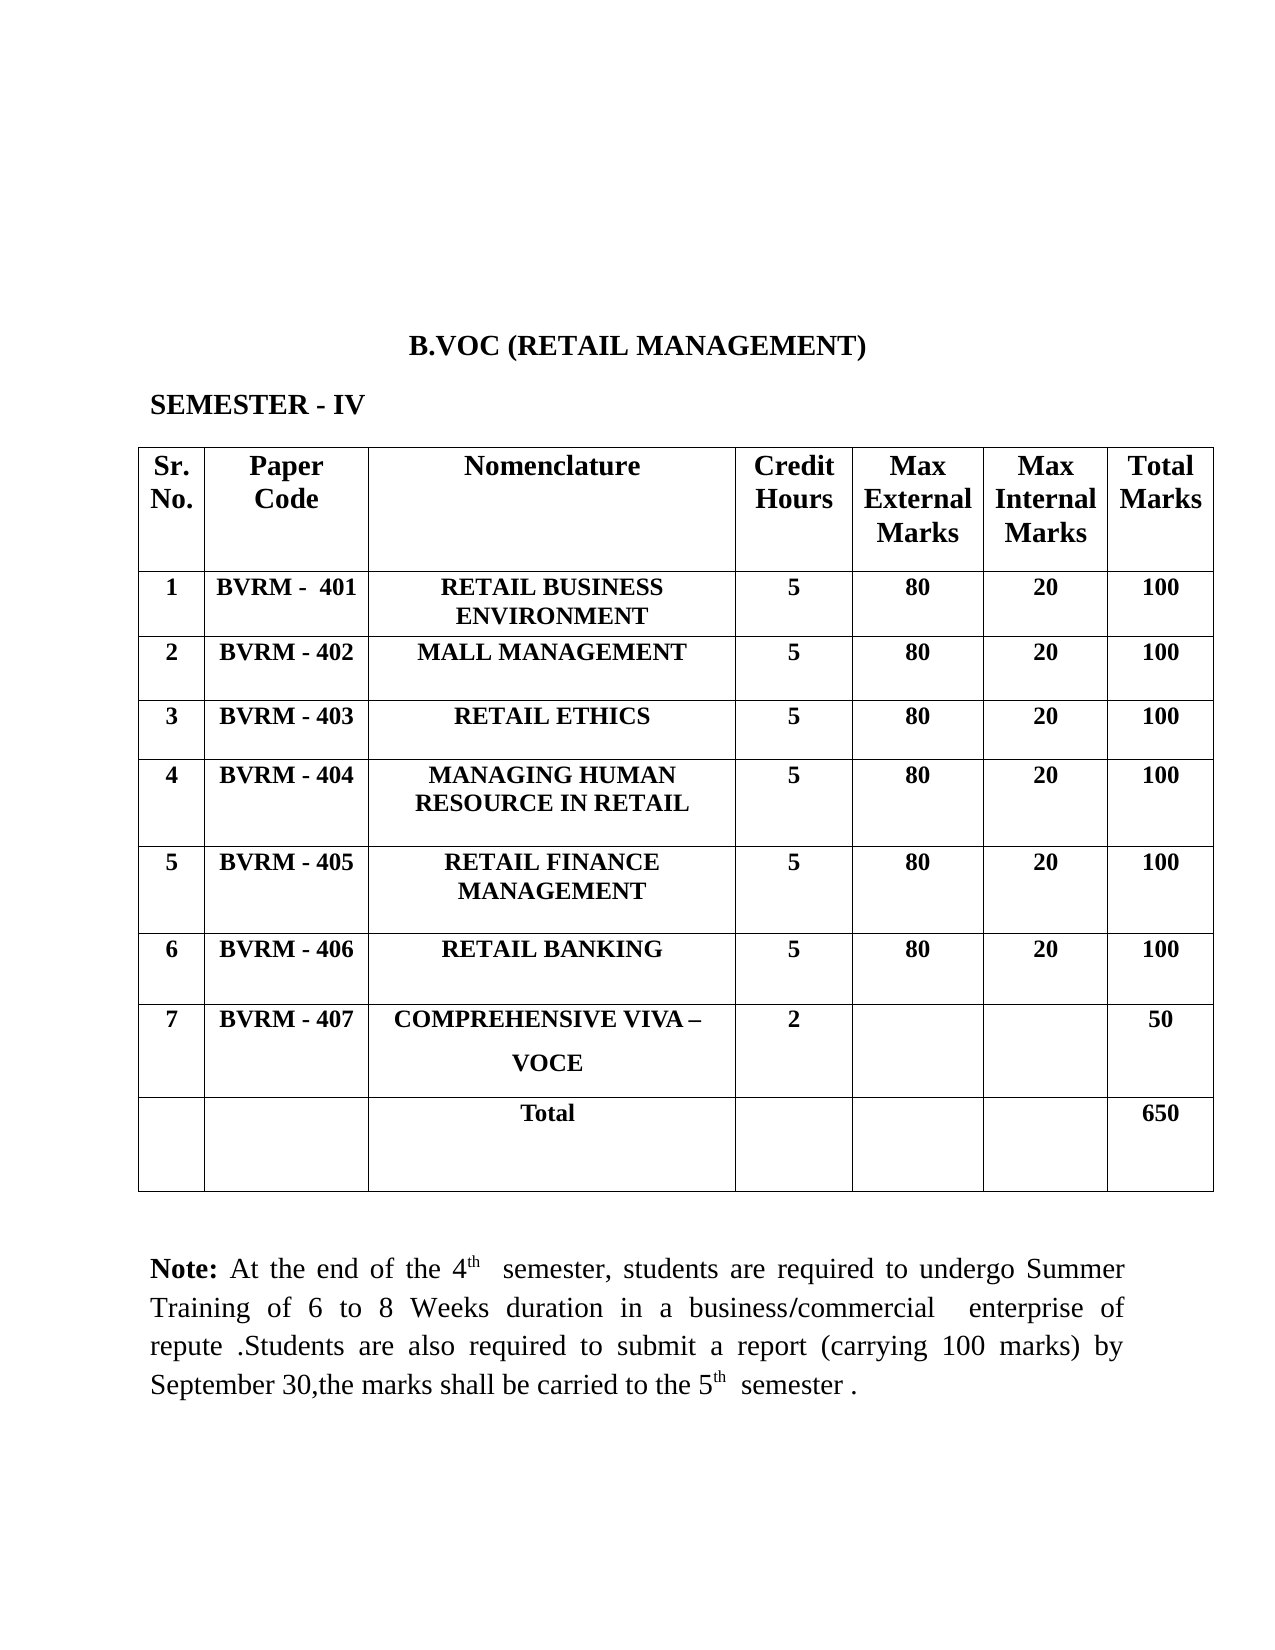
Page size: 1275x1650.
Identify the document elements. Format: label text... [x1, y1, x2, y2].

table_header Max External Marks [853, 448, 983, 571]
table_header Paper Code [205, 448, 368, 571]
table_cell 5 [139, 847, 204, 933]
table_cell 20 [984, 701, 1107, 759]
table_cell 100 [1108, 637, 1213, 700]
text B.VOC (RETAIL MANAGEMENT) [150, 328, 1125, 362]
table_cell 80 [853, 847, 983, 933]
table_cell BVRM - 406 [205, 934, 368, 1003]
table_cell 2 [736, 1005, 852, 1097]
table_header Sr. No. [139, 448, 204, 571]
table_cell RETAIL BANKING [369, 934, 735, 1003]
table_cell 4 [139, 760, 204, 846]
table_cell 80 [853, 701, 983, 759]
table_cell BVRM - 401 [205, 572, 368, 636]
table_cell 80 [853, 934, 983, 1003]
table_cell 6 [139, 934, 204, 1003]
table_cell BVRM - 407 [205, 1005, 368, 1097]
table_cell [853, 1098, 983, 1191]
table_cell [139, 1098, 204, 1191]
table_cell 5 [736, 572, 852, 636]
table_cell 5 [736, 934, 852, 1003]
table_cell RETAIL FINANCE MANAGEMENT [369, 847, 735, 933]
table_cell 100 [1108, 847, 1213, 933]
table_cell 5 [736, 847, 852, 933]
table_cell 3 [139, 701, 204, 759]
table_cell 20 [984, 760, 1107, 846]
table_cell 50 [1108, 1005, 1213, 1097]
table_cell COMPREHENSIVE VIVA – VOCE [369, 1005, 735, 1097]
table_cell 100 [1108, 934, 1213, 1003]
table_header Max Internal Marks [984, 448, 1107, 571]
table_cell BVRM - 403 [205, 701, 368, 759]
text SEMESTER - IV [150, 387, 1125, 421]
table_header Nomenclature [369, 448, 735, 571]
table_cell 100 [1108, 572, 1213, 636]
table_cell 20 [984, 847, 1107, 933]
table_cell BVRM - 404 [205, 760, 368, 846]
table_cell 5 [736, 760, 852, 846]
table_cell MALL MANAGEMENT [369, 637, 735, 700]
table_cell RETAIL ETHICS [369, 701, 735, 759]
table_cell 7 [139, 1005, 204, 1097]
table_cell [853, 1005, 983, 1097]
table_cell 100 [1108, 760, 1213, 846]
table_cell 100 [1108, 701, 1213, 759]
table_cell 20 [984, 934, 1107, 1003]
table_cell 1 [139, 572, 204, 636]
table_cell 2 [139, 637, 204, 700]
table_cell BVRM - 405 [205, 847, 368, 933]
table_cell 650 [1108, 1098, 1213, 1191]
table_cell RETAIL BUSINESS ENVIRONMENT [369, 572, 735, 636]
table_cell 5 [736, 701, 852, 759]
table_cell 80 [853, 637, 983, 700]
table_cell 80 [853, 760, 983, 846]
table_cell [205, 1098, 368, 1191]
table_cell 20 [984, 572, 1107, 636]
table_cell 20 [984, 637, 1107, 700]
table_header Credit Hours [736, 448, 852, 571]
table_cell 80 [853, 572, 983, 636]
table_cell [984, 1005, 1107, 1097]
table_cell BVRM - 402 [205, 637, 368, 700]
table_header Total Marks [1108, 448, 1213, 571]
table_cell Total [369, 1098, 735, 1191]
table_cell MANAGING HUMAN RESOURCE IN RETAIL [369, 760, 735, 846]
text Note: At the end of the 4th semester, students are required to undergo Summer Training of 6 to 8 Weeks duration in a business/commercial enterprise of repute .Students are also required to submit a report (carrying 100 marks) by September 30,the marks shall be carried to the 5th semester . [150, 1251, 1125, 1400]
table_cell [984, 1098, 1107, 1191]
table_cell 5 [736, 637, 852, 700]
table_cell [736, 1098, 852, 1191]
